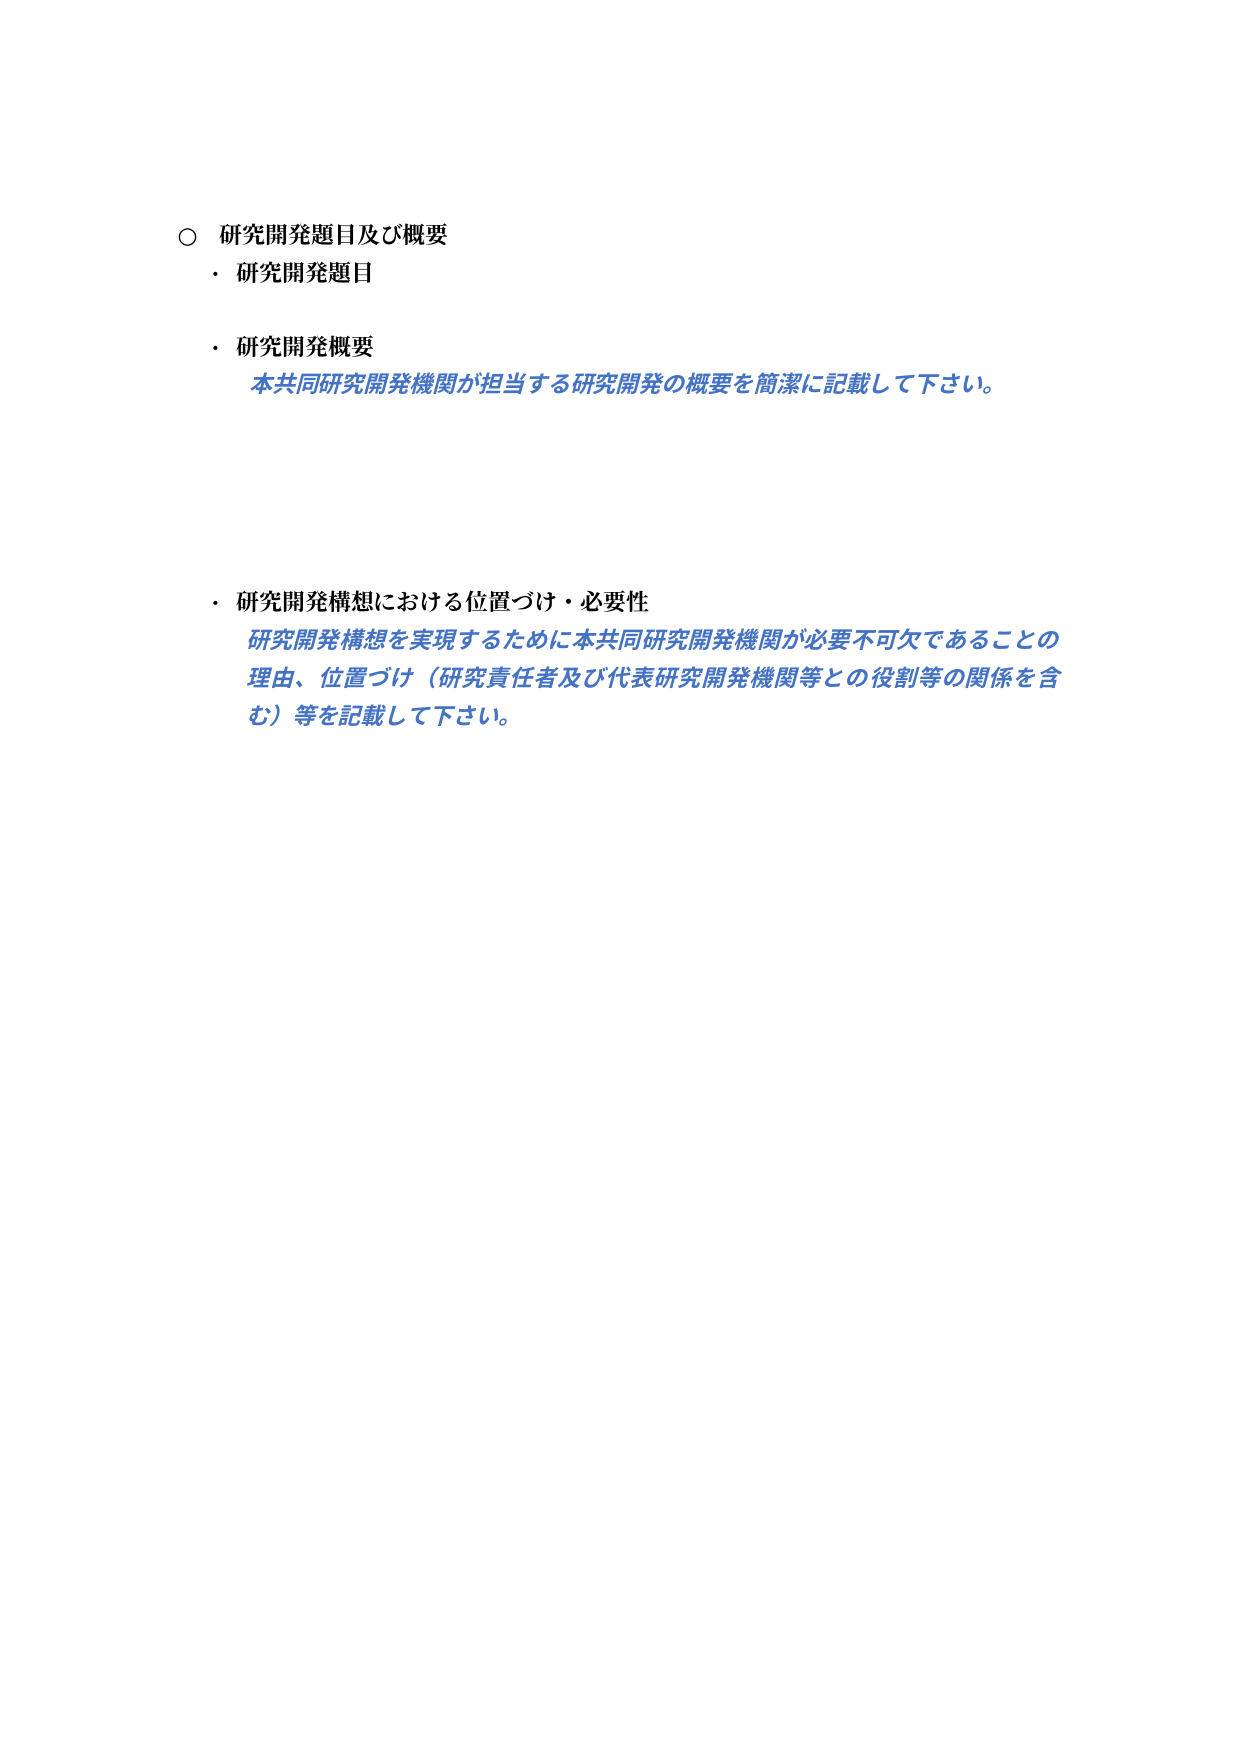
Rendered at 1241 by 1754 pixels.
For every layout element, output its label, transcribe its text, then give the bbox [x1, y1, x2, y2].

list 研究開発題目及び概要 [177, 217, 1063, 250]
list 研究開発概要 [206, 328, 1063, 361]
text 研究開発構想を実現するために本共同研究開発機関が必要不可欠であることの理由、位置づけ（研究責任者及び代表研究開発機関等との役割等の関係を含む）等を記載して下さい。 [246, 622, 1063, 731]
list 研究開発題目 [206, 255, 1063, 288]
list 本共同研究開発機関が担当する研究開発の概要を簡潔に記載して下さい。 [249, 366, 1063, 399]
list 研究開発構想における位置づけ・必要性 [206, 584, 1063, 617]
